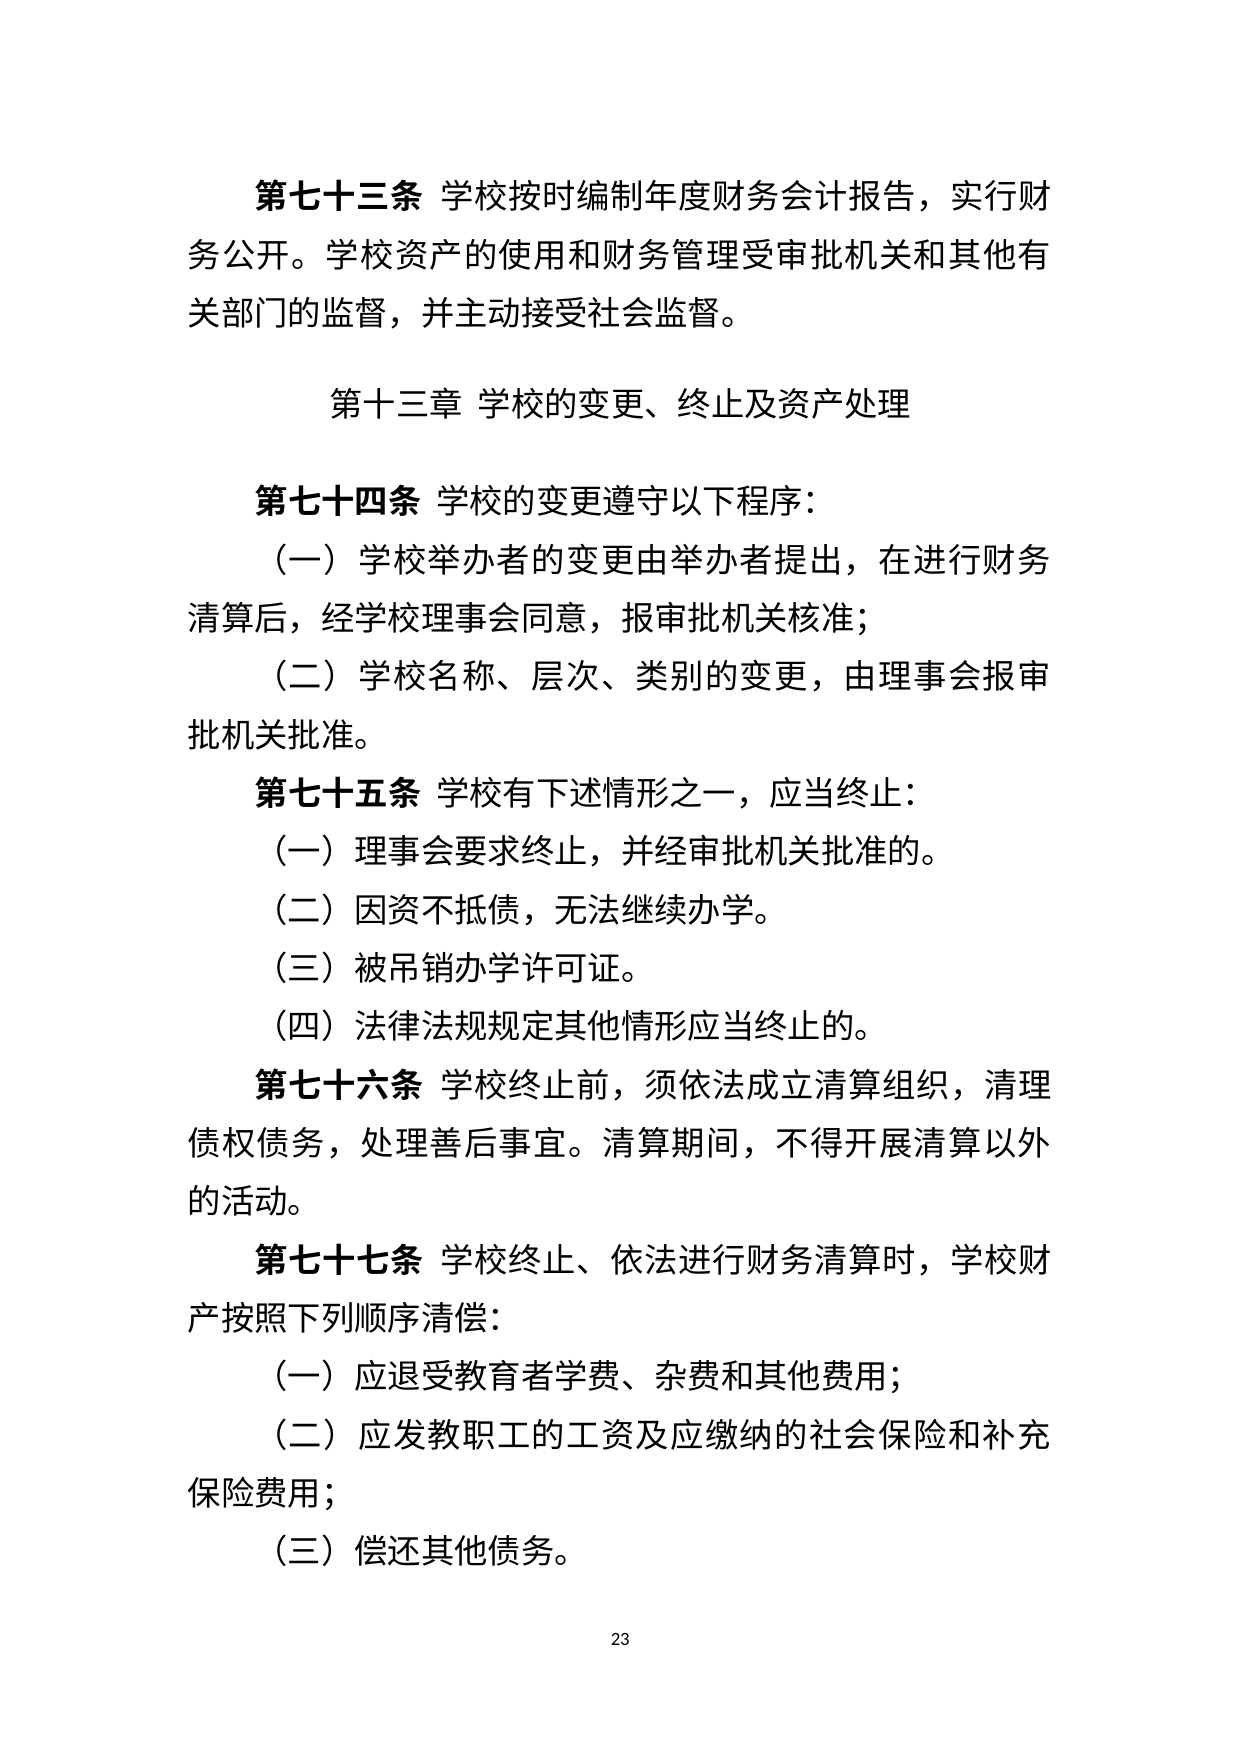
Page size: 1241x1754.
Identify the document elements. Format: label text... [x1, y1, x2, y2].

text 第十三章 学校的变更、终止及资产处理 [187, 369, 1053, 434]
text （一）学校举办者的变更由举办者提出，在进行财务清算后，经学校理事会同意，报审批机关核准； [187, 525, 1053, 642]
text 第七十五条 学校有下述情形之一，应当终止： [187, 759, 1053, 817]
text 第七十七条 学校终止、依法进行财务清算时，学校财产按照下列顺序清偿： [187, 1225, 1053, 1342]
text （一）应退受教育者学费、杂费和其他费用； [187, 1342, 1053, 1400]
text 第七十三条 学校按时编制年度财务会计报告，实行财务公开。学校资产的使用和财务管理受审批机关和其他有关部门的监督，并主动接受社会监督。 [187, 162, 1053, 337]
text 第七十四条 学校的变更遵守以下程序： [187, 467, 1053, 525]
text （一）理事会要求终止，并经审批机关批准的。 [187, 817, 1053, 875]
text （二）学校名称、层次、类别的变更，由理事会报审批机关批准。 [187, 642, 1053, 759]
text （二）因资不抵债，无法继续办学。 [187, 875, 1053, 934]
text （二）应发教职工的工资及应缴纳的社会保险和补充保险费用； [187, 1400, 1053, 1517]
text （三）被吊销办学许可证。 [187, 934, 1053, 992]
text （三）偿还其他债务。 [187, 1517, 1053, 1575]
text （四）法律法规规定其他情形应当终止的。 [187, 992, 1053, 1050]
text 第七十六条 学校终止前，须依法成立清算组织，清理债权债务，处理善后事宜。清算期间，不得开展清算以外的活动。 [187, 1050, 1053, 1225]
